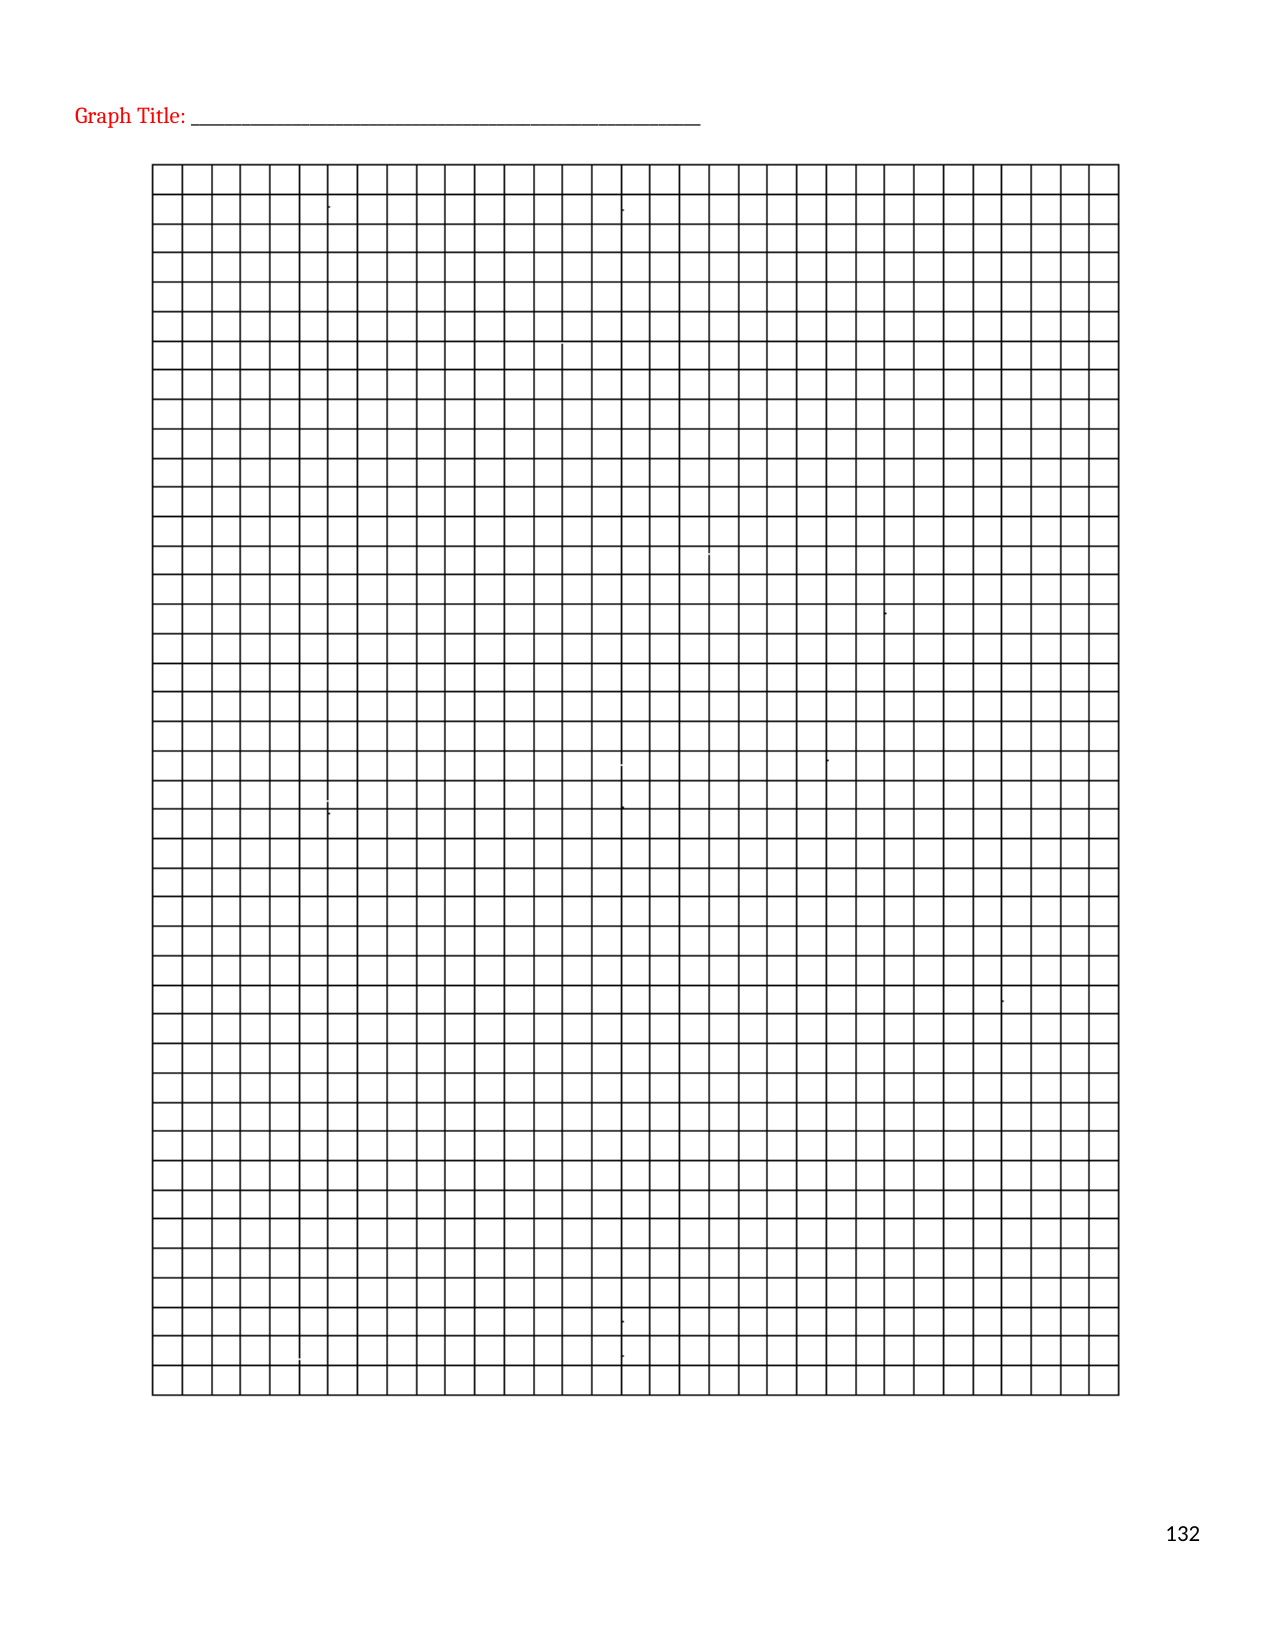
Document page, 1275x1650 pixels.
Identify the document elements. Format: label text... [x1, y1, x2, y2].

picture [149, 158, 1126, 1404]
text Graph Title: ____________________________________________________________ [75, 103, 1200, 129]
